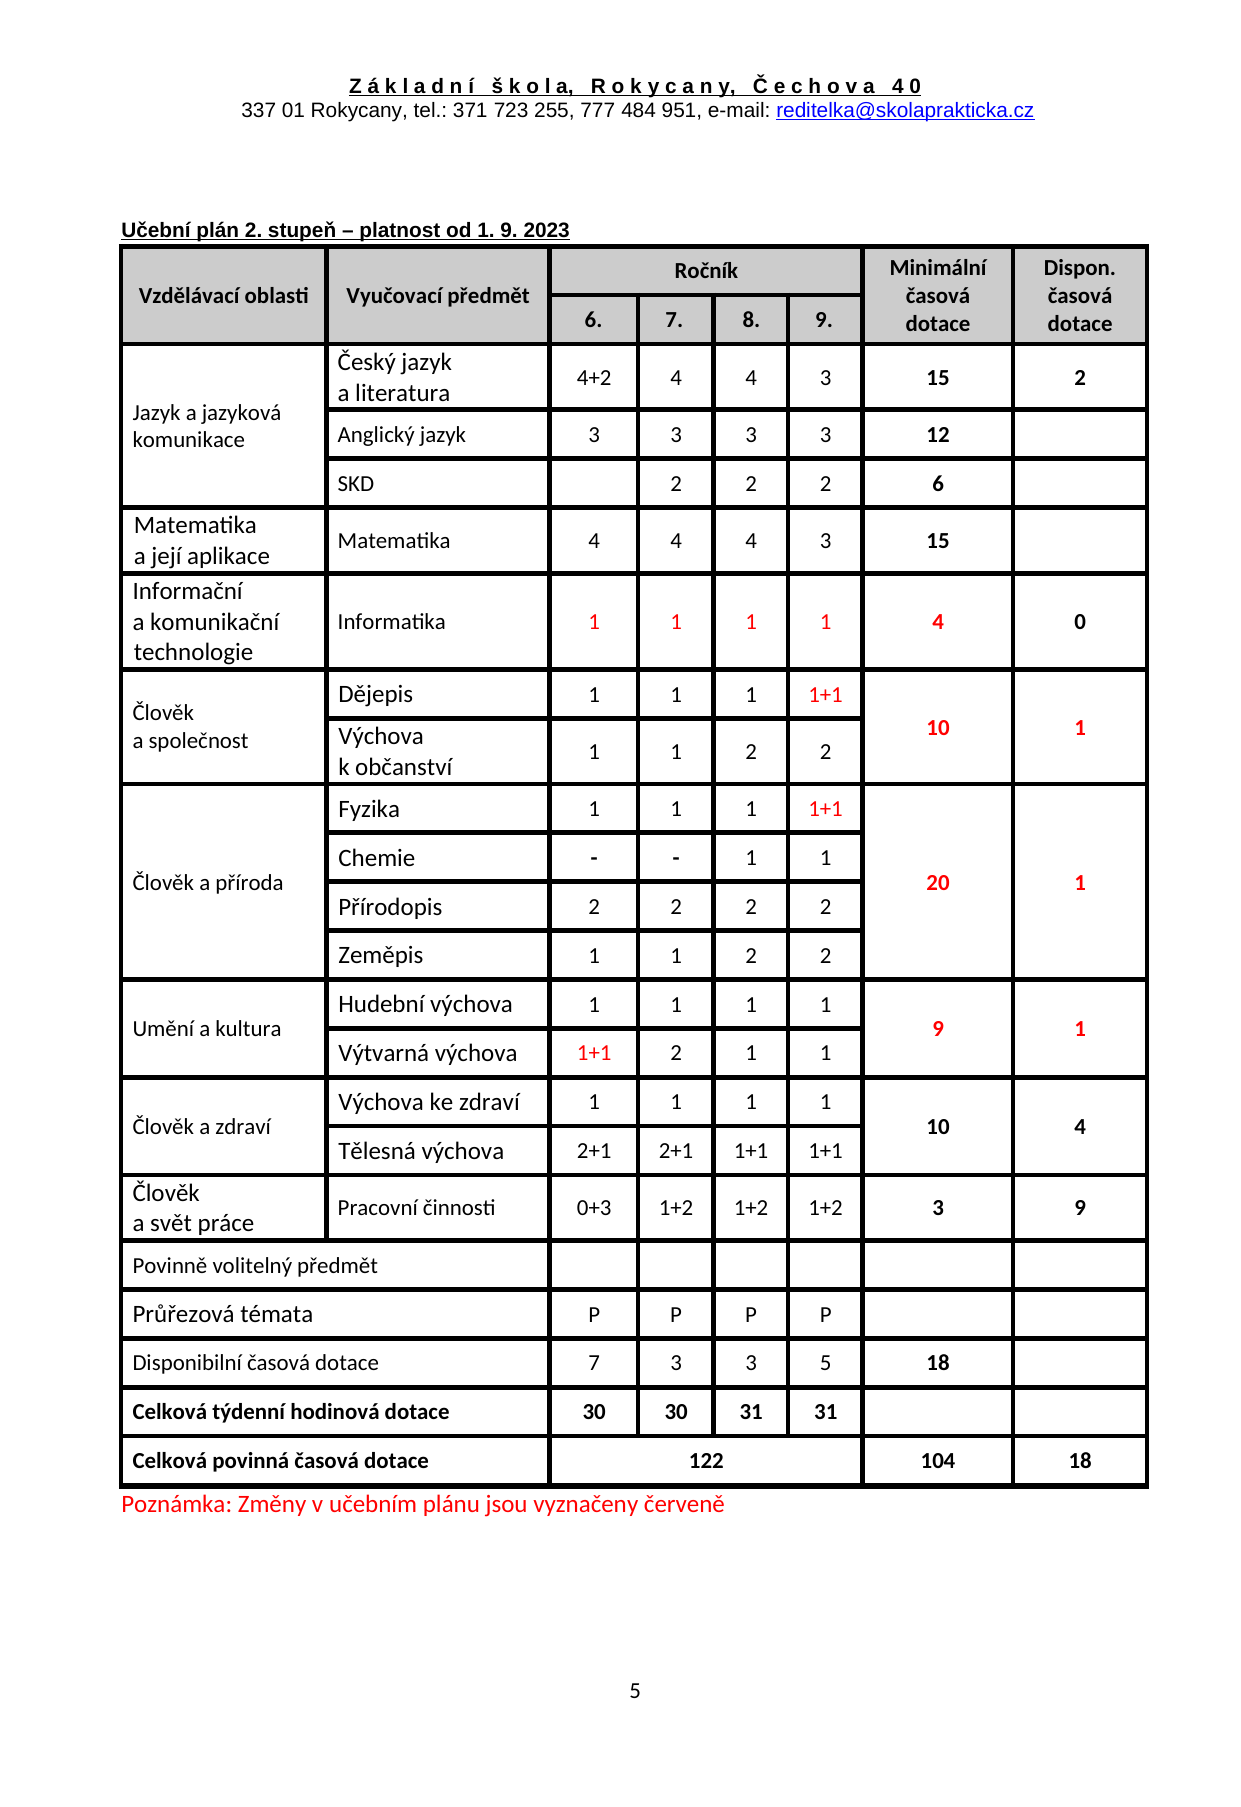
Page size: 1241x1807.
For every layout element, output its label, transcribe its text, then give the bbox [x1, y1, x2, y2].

table_header Minimální časová dotace [865, 249, 1011, 342]
table_cell 4 [716, 510, 786, 571]
table_cell 3 [865, 1177, 1011, 1238]
table_cell 2 [640, 1031, 711, 1075]
table_header Vyučovací předmět [329, 249, 547, 342]
table_cell SKD [329, 461, 547, 505]
table_cell 4 [716, 346, 786, 407]
table_cell 1 [716, 786, 786, 830]
table_cell 1 [552, 982, 636, 1026]
table_cell 10 [865, 1080, 1011, 1172]
table_cell 4 [1015, 1080, 1145, 1172]
table_cell [1015, 1243, 1145, 1287]
table_cell Informační a komunikační technologie [123, 576, 324, 667]
table_cell 6 [865, 461, 1011, 505]
table_cell 1 [640, 1080, 711, 1123]
table_cell Přírodopis [329, 884, 547, 928]
table_cell [1015, 412, 1145, 456]
table_cell - [552, 835, 636, 879]
table_cell 12 [865, 412, 1011, 456]
table_cell 1 [552, 576, 636, 667]
table_cell 1 [790, 1031, 860, 1075]
table_cell 1 [716, 835, 786, 879]
table_cell 20 [865, 786, 1011, 977]
table_cell 1 [790, 1080, 860, 1123]
table_header Ročník [552, 249, 860, 293]
table_cell Člověk a společnost [123, 672, 324, 782]
table_cell 2 [640, 461, 711, 505]
table_cell 2 [790, 721, 860, 782]
table_cell 1 [640, 933, 711, 977]
table_cell [1015, 510, 1145, 571]
table_cell 5 [790, 1341, 860, 1385]
table_cell Zeměpis [329, 933, 547, 977]
table_cell 1 [640, 982, 711, 1026]
table_cell [552, 1243, 636, 1287]
table_cell 1 [790, 982, 860, 1026]
table_header Vzdělávací oblasti [123, 249, 324, 342]
table_cell 2 [552, 884, 636, 928]
table_cell 15 [865, 510, 1011, 571]
table_cell 3 [716, 412, 786, 456]
table_cell 8. [716, 297, 786, 342]
table_cell 1 [1015, 982, 1145, 1075]
table_cell Fyzika [329, 786, 547, 830]
table_cell 122 [552, 1438, 860, 1482]
table_cell 7 [552, 1341, 636, 1385]
table_cell Výchova k občanství [329, 721, 547, 782]
table_cell Povinně volitelný předmět [123, 1243, 547, 1287]
table_cell Matematika a její aplikace [123, 510, 324, 571]
table_cell [865, 1390, 1011, 1433]
table_cell 1 [552, 672, 636, 716]
table_cell 4+2 [552, 346, 636, 407]
table_cell 9. [790, 297, 860, 342]
table_cell 15 [865, 346, 1011, 407]
table_cell 30 [640, 1390, 711, 1433]
table_cell Informatika [329, 576, 547, 667]
table_cell Průřezová témata [123, 1292, 547, 1336]
table_cell 1 [716, 982, 786, 1026]
table_cell 31 [716, 1390, 786, 1433]
table_cell [640, 1243, 711, 1287]
table_cell 2 [790, 933, 860, 977]
table_cell 4 [640, 510, 711, 571]
table_cell [865, 1243, 1011, 1287]
table_cell Jazyk a jazyková komunikace [123, 346, 324, 505]
table_cell 1 [716, 1080, 786, 1123]
table_cell 1 [1015, 672, 1145, 782]
table_cell 1 [790, 576, 860, 667]
table_cell 3 [640, 1341, 711, 1385]
table_cell 18 [865, 1341, 1011, 1385]
table_cell [1015, 1292, 1145, 1336]
table_cell 6. [552, 297, 636, 342]
table_cell Člověk a svět práce [123, 1177, 324, 1238]
table_cell - [640, 835, 711, 879]
table_cell Hudební výchova [329, 982, 547, 1026]
table_cell 3 [640, 412, 711, 456]
table_cell 1 [640, 576, 711, 667]
table_cell 3 [790, 346, 860, 407]
table_cell [716, 1243, 786, 1287]
table_cell P [790, 1292, 860, 1336]
table_cell 2+1 [552, 1128, 636, 1172]
table_cell 1 [790, 835, 860, 879]
table_cell 1 [552, 1080, 636, 1123]
table_cell Český jazyk a literatura [329, 346, 547, 407]
table_cell 1+1 [716, 1128, 786, 1172]
text Učební plán 2. stupeň – platnost od 1. 9. 2023 [121, 218, 1149, 242]
table_cell 2 [790, 884, 860, 928]
table_cell 4 [640, 346, 711, 407]
table_cell 1 [552, 933, 636, 977]
table_cell 4 [865, 576, 1011, 667]
table_cell 3 [790, 510, 860, 571]
table_cell 1 [716, 576, 786, 667]
table_cell Disponibilní časová dotace [123, 1341, 547, 1385]
table_cell Celková povinná časová dotace [123, 1438, 547, 1482]
table_cell [552, 461, 636, 505]
table_cell 9 [865, 982, 1011, 1075]
table_cell P [552, 1292, 636, 1336]
table_cell 30 [552, 1390, 636, 1433]
table_cell 1+1 [790, 786, 860, 830]
table_cell 2 [640, 884, 711, 928]
table_cell 1 [640, 672, 711, 716]
table_cell Matematika [329, 510, 547, 571]
table_cell Celková týdenní hodinová dotace [123, 1390, 547, 1433]
table_cell Chemie [329, 835, 547, 879]
table_cell Výtvarná výchova [329, 1031, 547, 1075]
table_cell P [640, 1292, 711, 1336]
table_cell 9 [1015, 1177, 1145, 1238]
table_cell 2 [716, 721, 786, 782]
table_cell 1+1 [790, 672, 860, 716]
table_cell Tělesná výchova [329, 1128, 547, 1172]
table_cell 7. [640, 297, 711, 342]
table_cell 1 [1015, 786, 1145, 977]
table_cell 18 [1015, 1438, 1145, 1482]
text Poznámka: Změny v učebním plánu jsou vyznačeny červeně [121, 1489, 1149, 1519]
table_cell 2 [716, 884, 786, 928]
table_cell [865, 1292, 1011, 1336]
table_cell 1 [552, 786, 636, 830]
table_cell 2+1 [640, 1128, 711, 1172]
table_cell 3 [716, 1341, 786, 1385]
table_cell 2 [716, 461, 786, 505]
table_cell 104 [865, 1438, 1011, 1482]
table_cell 1 [640, 721, 711, 782]
table_cell Výchova ke zdraví [329, 1080, 547, 1123]
table_cell 31 [790, 1390, 860, 1433]
table_cell Dějepis [329, 672, 547, 716]
table_cell [1015, 1390, 1145, 1433]
table_cell [1015, 1341, 1145, 1385]
table_cell Pracovní činnosti [329, 1177, 547, 1238]
table_cell 0 [1015, 576, 1145, 667]
table_cell 1 [716, 672, 786, 716]
table_cell 2 [1015, 346, 1145, 407]
table_cell 3 [552, 412, 636, 456]
table_cell Člověk a příroda [123, 786, 324, 977]
table_cell 2 [790, 461, 860, 505]
table_cell 1 [716, 1031, 786, 1075]
table_cell 4 [552, 510, 636, 571]
table_cell Umění a kultura [123, 982, 324, 1075]
table_cell 1+1 [552, 1031, 636, 1075]
table_cell 1+1 [790, 1128, 860, 1172]
table_cell [1015, 461, 1145, 505]
table_cell 1+2 [716, 1177, 786, 1238]
table_cell 3 [790, 412, 860, 456]
table_cell 1 [552, 721, 636, 782]
table_cell 1+2 [790, 1177, 860, 1238]
table_header Dispon. časová dotace [1015, 249, 1145, 342]
table_cell 10 [865, 672, 1011, 782]
table_cell 2 [716, 933, 786, 977]
table_cell 1 [640, 786, 711, 830]
table_cell [790, 1243, 860, 1287]
table_cell P [716, 1292, 786, 1336]
table_cell Člověk a zdraví [123, 1080, 324, 1172]
table_cell 0+3 [552, 1177, 636, 1238]
table_cell 1+2 [640, 1177, 711, 1238]
table_cell Anglický jazyk [329, 412, 547, 456]
